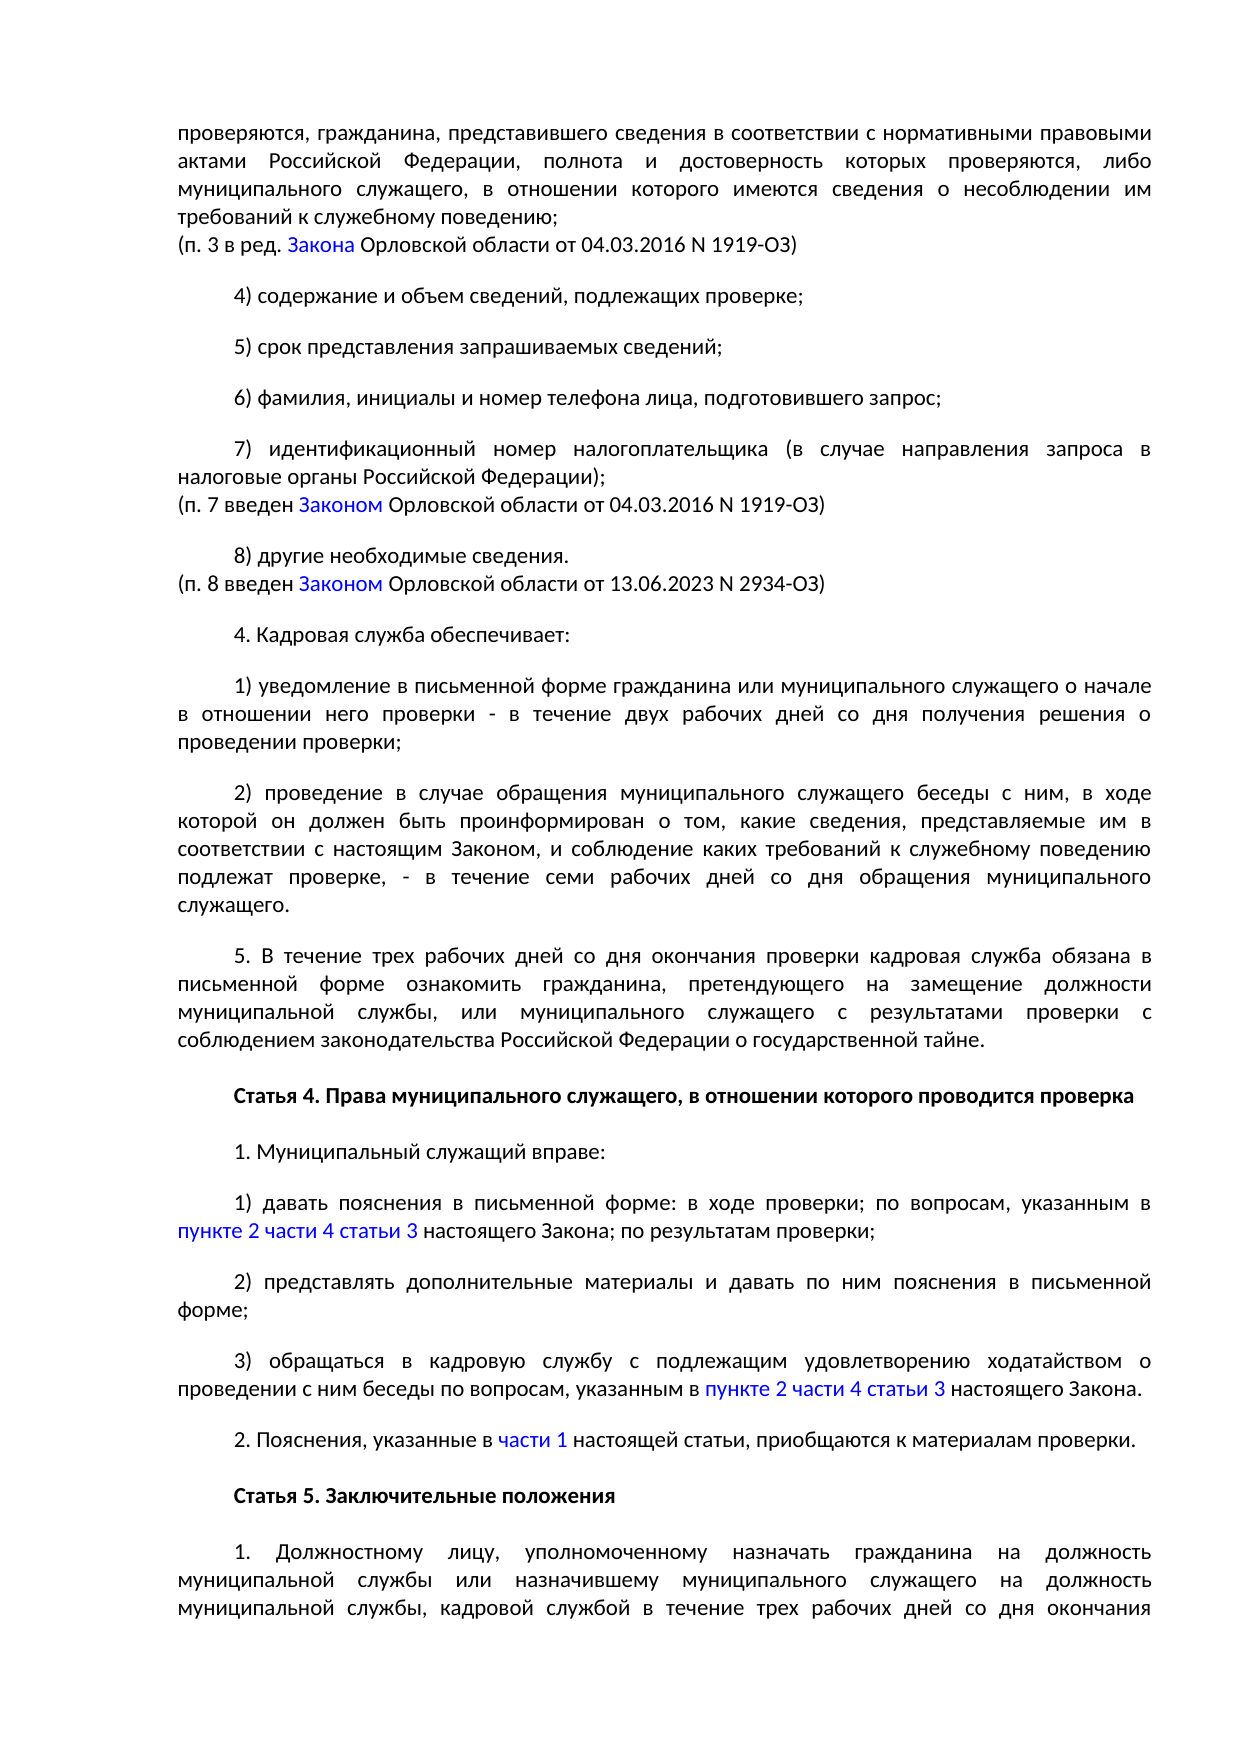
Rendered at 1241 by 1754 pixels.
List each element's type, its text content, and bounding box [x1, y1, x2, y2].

text 1) давать пояснения в письменной форме: в ходе проверки; по вопросам, указанным в пункте 2 части 4 статьи 3 настоящего Закона; по результатам проверки; [177, 1188, 1152, 1244]
text 7) идентификационный номер налогоплательщика (в случае направления запроса в налоговые органы Российской Федерации); [177, 434, 1152, 490]
text 2. Пояснения, указанные в части 1 настоящей статьи, приобщаются к материалам проверки. [177, 1425, 1152, 1453]
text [177, 1537, 1152, 1621]
text 2) проведение в случае обращения муниципального служащего беседы с ним, в ходе которой он должен быть проинформирован о том, какие сведения, представляемые им в соответствии с настоящим Законом, и соблюдение каких требований к служебному поведению подлежат проверке, - в течение семи рабочих дней со дня обращения муниципального служащего. [177, 778, 1152, 918]
title Статья 4. Права муниципального служащего, в отношении которого проводится проверка [177, 1081, 1152, 1109]
title Статья 5. Заключительные положения [177, 1481, 1152, 1509]
text 6) фамилия, инициалы и номер телефона лица, подготовившего запрос; [177, 383, 1152, 411]
text 4. Кадровая служба обеспечивает: [177, 620, 1152, 648]
text 8) другие необходимые сведения. [177, 541, 1152, 569]
text 5) срок представления запрашиваемых сведений; [177, 332, 1152, 360]
text 5. В течение трех рабочих дней со дня окончания проверки кадровая служба обязана в письменной форме ознакомить гражданина, претендующего на замещение должности муниципальной службы, или муниципального служащего с результатами проверки с соблюдением законодательства Российской Федерации о государственной тайне. [177, 941, 1152, 1053]
text 1) уведомление в письменной форме гражданина или муниципального служащего о начале в отношении него проверки - в течение двух рабочих дней со дня получения решения о проведении проверки; [177, 671, 1152, 755]
text (п. 3 в ред. Закона Орловской области от 04.03.2016 N 1919-ОЗ) [177, 230, 1152, 258]
text (п. 7 введен Законом Орловской области от 04.03.2016 N 1919-ОЗ) [177, 490, 1152, 518]
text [177, 118, 1152, 230]
text 3) обращаться в кадровую службу с подлежащим удовлетворению ходатайством о проведении с ним беседы по вопросам, указанным в пункте 2 части 4 статьи 3 настоящего Закона. [177, 1346, 1152, 1402]
text 4) содержание и объем сведений, подлежащих проверке; [177, 281, 1152, 309]
text 1. Муниципальный служащий вправе: [177, 1137, 1152, 1165]
text (п. 8 введен Законом Орловской области от 13.06.2023 N 2934-ОЗ) [177, 569, 1152, 597]
text 2) представлять дополнительные материалы и давать по ним пояснения в письменной форме; [177, 1267, 1152, 1323]
